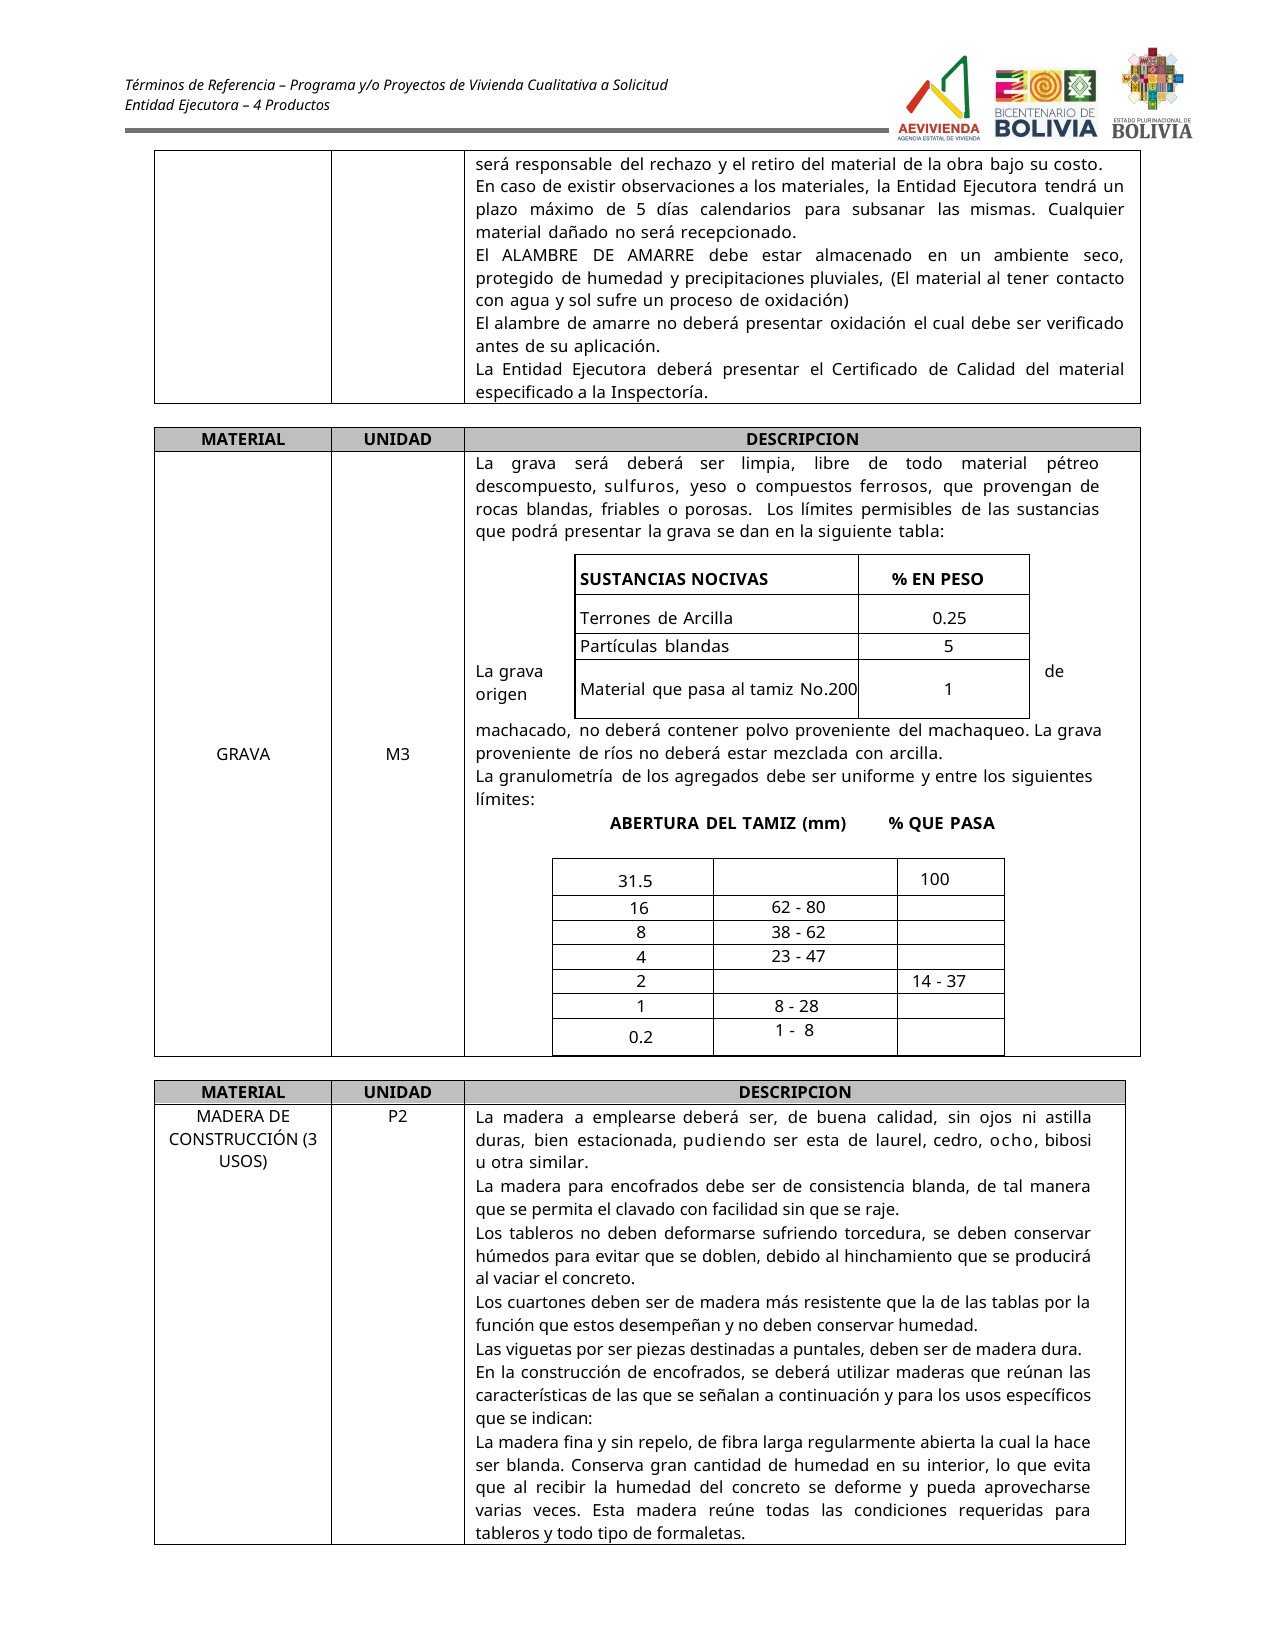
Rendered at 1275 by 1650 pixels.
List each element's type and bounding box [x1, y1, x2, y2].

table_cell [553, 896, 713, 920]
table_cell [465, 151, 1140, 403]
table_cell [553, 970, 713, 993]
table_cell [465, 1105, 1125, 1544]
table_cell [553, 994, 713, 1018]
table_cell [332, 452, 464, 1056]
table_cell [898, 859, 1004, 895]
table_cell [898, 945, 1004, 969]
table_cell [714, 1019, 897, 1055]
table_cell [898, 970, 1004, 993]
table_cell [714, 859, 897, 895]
picture [891, 47, 986, 148]
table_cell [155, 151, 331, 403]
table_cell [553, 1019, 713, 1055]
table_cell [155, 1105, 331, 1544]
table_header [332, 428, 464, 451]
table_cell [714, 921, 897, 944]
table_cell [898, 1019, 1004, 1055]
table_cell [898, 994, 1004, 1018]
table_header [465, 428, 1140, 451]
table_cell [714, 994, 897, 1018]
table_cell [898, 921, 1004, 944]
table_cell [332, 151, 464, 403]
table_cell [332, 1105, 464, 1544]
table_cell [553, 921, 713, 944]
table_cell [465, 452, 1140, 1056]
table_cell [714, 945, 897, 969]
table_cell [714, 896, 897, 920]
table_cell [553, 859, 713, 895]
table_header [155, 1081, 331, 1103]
picture [993, 40, 1206, 147]
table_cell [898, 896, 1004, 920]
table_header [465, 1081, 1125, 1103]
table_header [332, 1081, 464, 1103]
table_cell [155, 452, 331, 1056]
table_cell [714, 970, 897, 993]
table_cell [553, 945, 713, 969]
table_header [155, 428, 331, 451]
